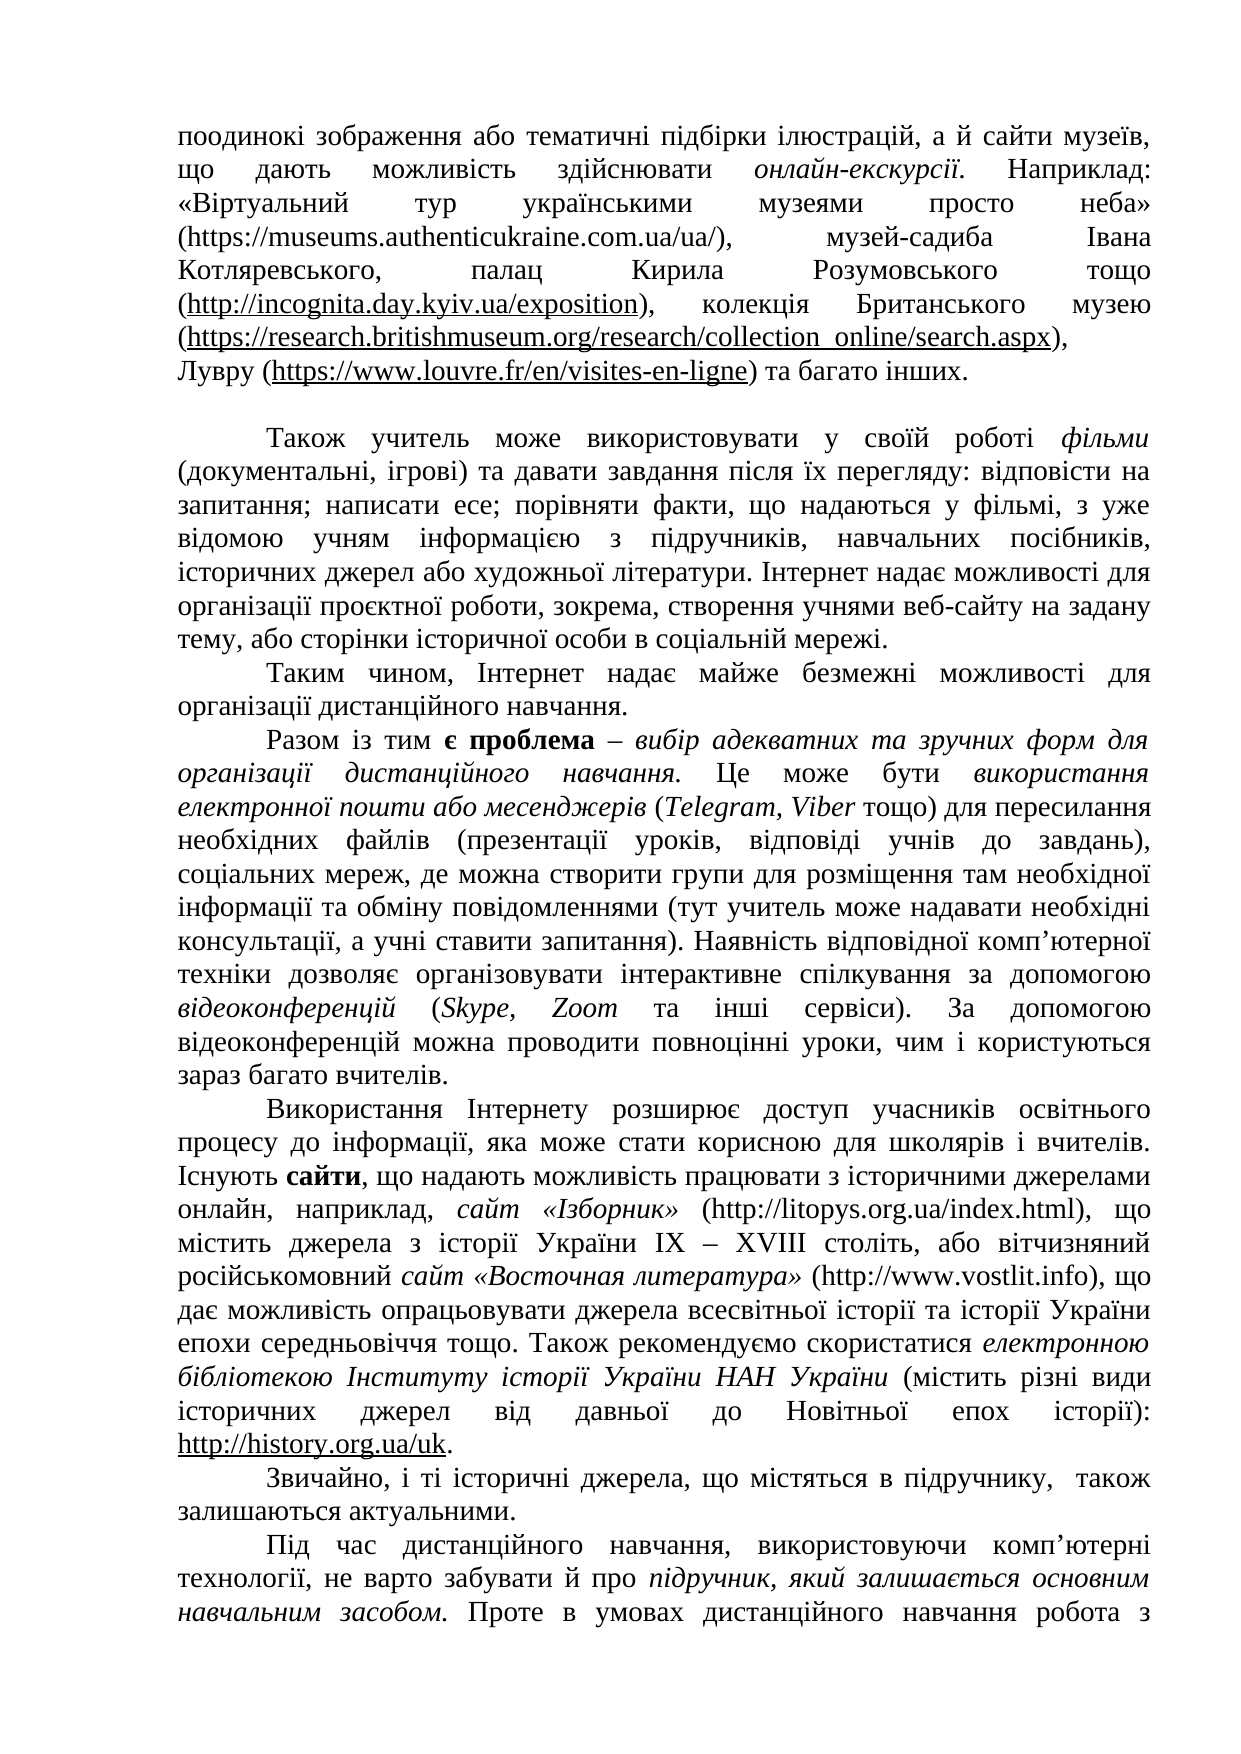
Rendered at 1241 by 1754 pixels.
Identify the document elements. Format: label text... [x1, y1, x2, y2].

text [177, 1527, 1152, 1627]
text Використання Інтернету розширює доступ учасників освітнього процесу до інформації, яка може стати корисною для школярів і вчителів. Існують сайти, що надають можливість працювати з історичними джерелами онлайн, наприклад, сайт «Ізборник» (http://litopys.org.ua/index.html), що містить джерела з історії України IX – XVIII століть, або вітчизняний російськомовний сайт «Восточная литература» (http://www.vostlit.info), що дає можливість опрацьовувати джерела всесвітньої історії та історії України епохи середньовіччя тощо. Також рекомендуємо скористатися електронною бібліотекою Інституту історії України НАН України (містить різні види історичних джерел від давньої до Новітньої епох історії): http://history.org.ua/uk. [177, 1091, 1152, 1460]
text Звичайно, і ті історичні джерела, що містяться в підручнику, також залишаються актуальними. [177, 1460, 1152, 1527]
text Таким чином, Інтернет надає майже безмежні можливості для організації дистанційного навчання. [177, 655, 1152, 722]
text Разом із тим є проблема – вибір адекватних та зручних форм для організації дистанційного навчання. Це може бути використання електронної пошти або месенджерів (Telegram, Viber тощо) для пересилання необхідних файлів (презентації уроків, відповіді учнів до завдань), соціальних мереж, де можна створити групи для розміщення там необхідної інформації та обміну повідомленнями (тут учитель може надавати необхідні консультації, а учні ставити запитання). Наявність відповідної комп’ютерної техніки дозволяє організовувати інтерактивне спілкування за допомогою відеоконференцій (Skype, Zoom та інші сервіси). За допомогою відеоконференцій можна проводити повноцінні уроки, чим і користуються зараз багато вчителів. [177, 722, 1152, 1091]
text Також учитель може використовувати у своїй роботі фільми (документальні, ігрові) та давати завдання після їх перегляду: відповісти на запитання; написати есе; порівняти факти, що надаються у фільмі, з уже відомою учням інформацією з підручників, навчальних посібників, історичних джерел або художньої літератури. Інтернет надає можливості для організації проєктної роботи, зокрема, створення учнями веб-сайту на задану тему, або сторінки історичної особи в соціальній мережі. [177, 420, 1152, 655]
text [177, 118, 1152, 386]
